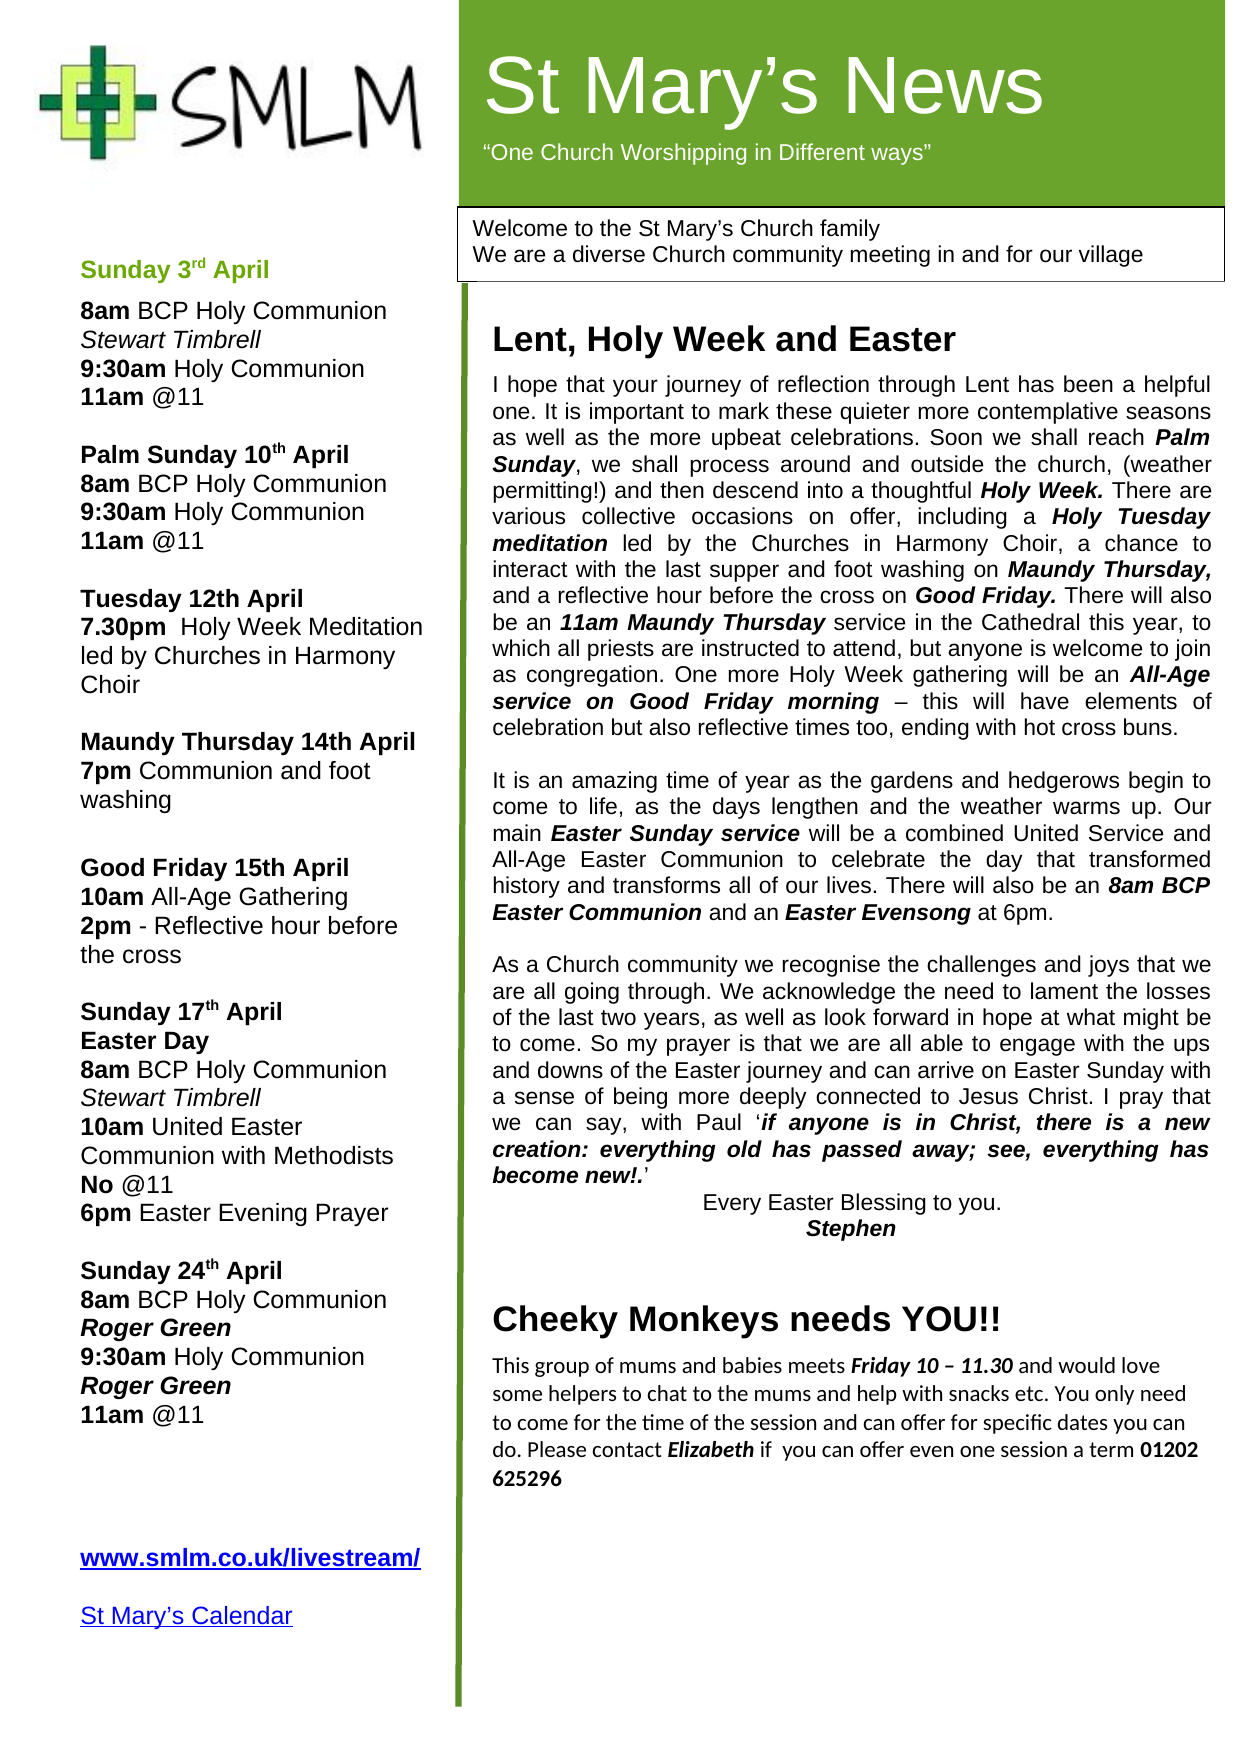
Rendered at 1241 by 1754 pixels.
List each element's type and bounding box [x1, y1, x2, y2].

picture [7, 18, 458, 189]
